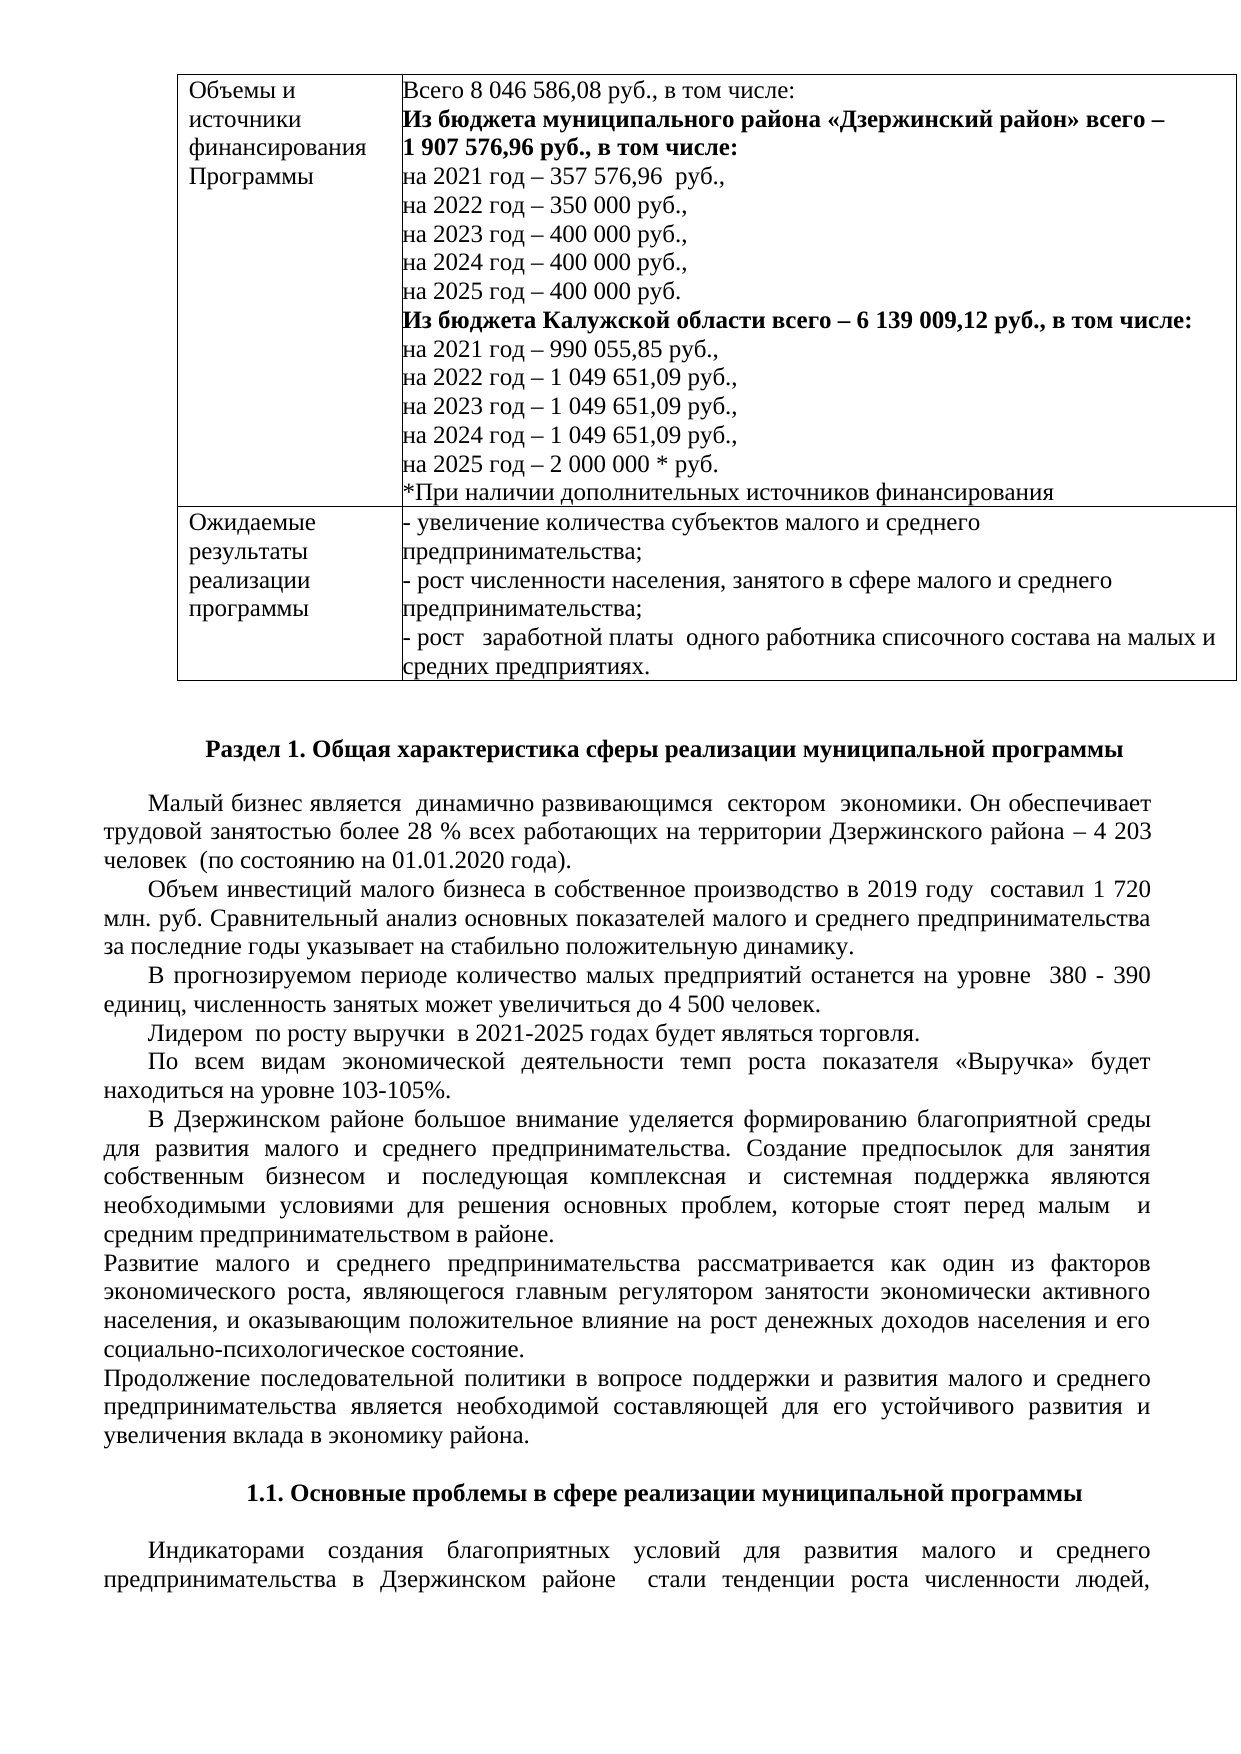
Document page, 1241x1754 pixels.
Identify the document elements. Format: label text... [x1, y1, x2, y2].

text Развитие малого и среднего предпринимательства рассматривается как один из факторов экономического роста, являющегося главным регулятором занятости экономически активного населения, и оказывающим положительное влияние на рост денежных доходов населения и его социально-психологическое состояние. [103, 1248, 1152, 1363]
table_cell Ожидаемые результаты реализации программы [178, 507, 402, 680]
text 1.1. Основные проблемы в сфере реализации муниципальной программы [177, 1478, 1152, 1506]
table_cell Всего 8 046 586,08 руб., в том числе: Из бюджета муниципального района «Дзержинский район» всего – 1 907 576,96 руб., в том числе: на 2021 год – 357 576,96 руб., на 2022 год – 350 000 руб., на 2023 год – 400 000 руб., на 2024 год – 400 000 руб., на 2025 год – 400 000 руб. Из бюджета Калужской области всего – 6 139 009,12 руб., в том числе: на 2021 год – 990 055,85 руб., на 2022 год – 1 049 651,09 руб., на 2023 год – 1 049 651,09 руб., на 2024 год – 1 049 651,09 руб., на 2025 год – 2 000 000 * руб. *При наличии дополнительных источников финансирования [403, 75, 1236, 506]
text Раздел 1. Общая характеристика сферы реализации муниципальной программы [177, 734, 1152, 762]
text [103, 1535, 1152, 1593]
text Малый бизнес является динамично развивающимся сектором экономики. Он обеспечивает трудовой занятостью более 28 % всех работающих на территории Дзержинского района – 4 203 человек (по состоянию на 01.01.2020 года). [103, 788, 1152, 874]
text В Дзержинском районе большое внимание уделяется формированию благоприятной среды для развития малого и среднего предпринимательства. Создание предпосылок для занятия собственным бизнесом и последующая комплексная и системная поддержка являются необходимыми условиями для решения основных проблем, которые стоят перед малым и средним предпринимательством в районе. [103, 1104, 1152, 1248]
text Лидером по росту выручки в 2021-2025 годах будет являться торговля. [103, 1018, 1152, 1046]
text В прогнозируемом периоде количество малых предприятий останется на уровне 380 - 390 единиц, численность занятых может увеличиться до 4 500 человек. [103, 960, 1152, 1018]
table_cell Объемы и источники финансирования Программы [178, 75, 402, 506]
text Продолжение последовательной политики в вопросе поддержки и развития малого и среднего предпринимательства является необходимой составляющей для его устойчивого развития и увеличения вклада в экономику района. [103, 1363, 1152, 1449]
text По всем видам экономической деятельности темп роста показателя «Выручка» будет находиться на уровне 103-105%. [103, 1046, 1152, 1104]
text Объем инвестиций малого бизнеса в собственное производство в 2019 году составил 1 720 млн. руб. Сравнительный анализ основных показателей малого и среднего предпринимательства за последние годы указывает на стабильно положительную динамику. [103, 874, 1152, 960]
table_cell - увеличение количества субъектов малого и среднего предпринимательства; - рост численности населения, занятого в сфере малого и среднего предпринимательства; - рост заработной платы одного работника списочного состава на малых и средних предприятиях. [403, 507, 1236, 680]
